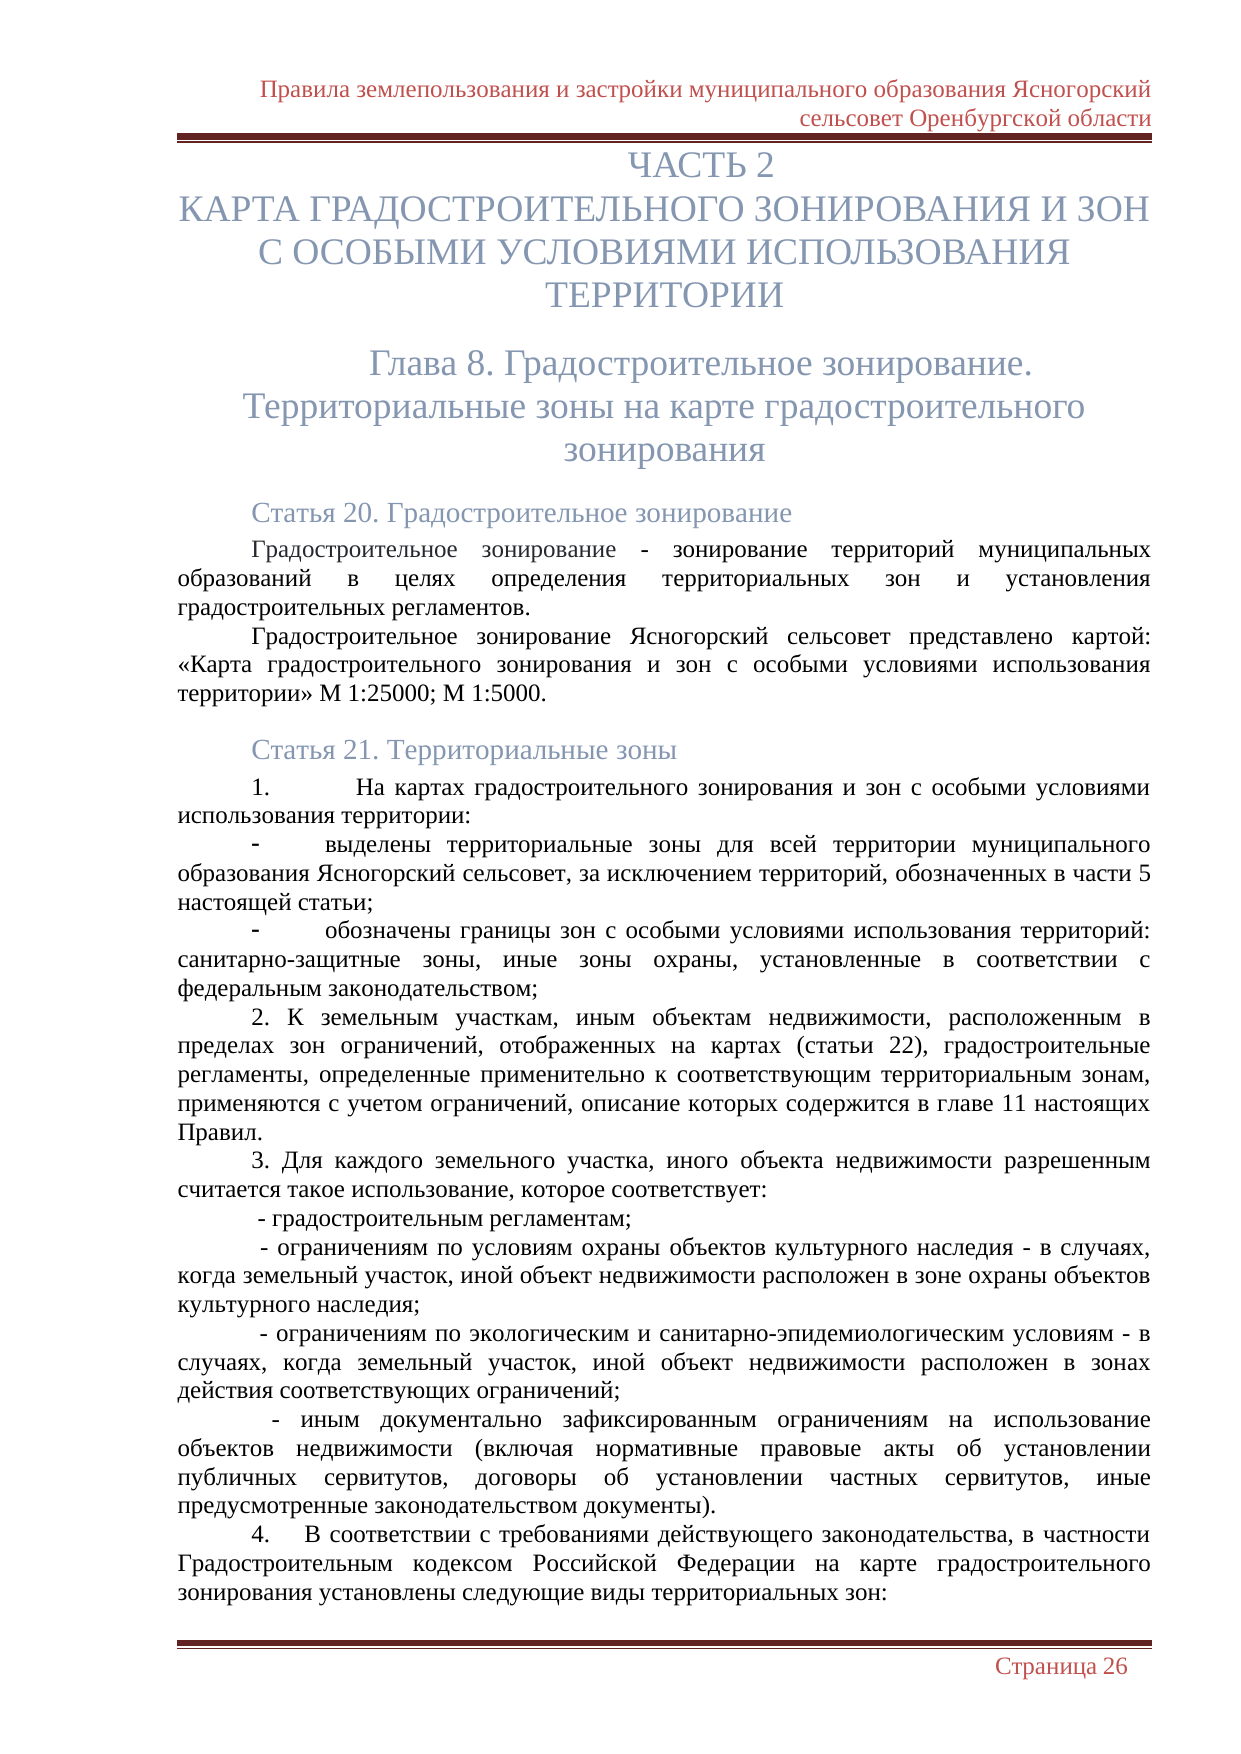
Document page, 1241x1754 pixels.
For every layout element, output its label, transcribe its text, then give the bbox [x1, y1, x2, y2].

text - ограничениям по условиям охраны объектов культурного наследия - в случаях, когда земельный участок, иной объект недвижимости расположен в зоне охраны объектов культурного наследия; [177, 1232, 1152, 1318]
text ЧАСТЬ 2 КАРТА ГРАДОСТРОИТЕЛЬНОГО ЗОНИРОВАНИЯ И ЗОН С ОСОБЫМИ УСЛОВИЯМИ ИСПОЛЬЗОВАНИЯ ТЕРРИТОРИИ [177, 143, 1152, 315]
text - ограничениям по экологическим и санитарно-эпидемиологическим условиям - в случаях, когда земельный участок, иной объект недвижимости расположен в зонах действия соответствующих ограничений; [177, 1318, 1152, 1404]
list выделены территориальные зоны для всей территории муниципального образования Ясногорский сельсовет, за исключением территорий, обозначенных в части 5 настоящей статьи; [177, 829, 1152, 916]
text - иным документально зафиксированным ограничениям на использование объектов недвижимости (включая нормативные правовые акты об установлении публичных сервитутов, договоры об установлении частных сервитутов, иные предусмотренные законодательством документы). [177, 1404, 1152, 1519]
text - градостроительным регламентам; [177, 1203, 1152, 1232]
text Градостроительное зонирование - зонирование территорий муниципальных образований в целях определения территориальных зон и установления градостроительных регламентов. [177, 534, 1152, 621]
text 2. К земельным участкам, иным объектам недвижимости, расположенным в пределах зон ограничений, отображенных на картах (статьи 22), градостроительные регламенты, определенные применительно к соответствующим территориальным зонам, применяются с учетом ограничений, описание которых содержится в главе 11 настоящих Правил. [177, 1002, 1152, 1146]
text 1. На картах градостроительного зонирования и зон с особыми условиями использования территории: [177, 772, 1152, 829]
text 3. Для каждого земельного участка, иного объекта недвижимости разрешенным считается такое использование, которое соответствует: [177, 1146, 1152, 1203]
list обозначены границы зон с особыми условиями использования территорий: санитарно-защитные зоны, иные зоны охраны, установленные в соответствии с федеральным законодательством; [177, 916, 1152, 1002]
text Статья 20. Градостроительное зонирование [177, 495, 1152, 528]
text Глава 8. Градостроительное зонирование. Территориальные зоны на карте градостроительного зонирования [177, 340, 1152, 470]
text Градостроительное зонирование Ясногорский сельсовет представлено картой: «Карта градостроительного зонирования и зон с особыми условиями использования территории» М 1:25000; М 1:5000. [177, 621, 1152, 707]
text Статья 21. Территориальные зоны [177, 732, 1152, 766]
text 4. В соответствии с требованиями действующего законодательства, в частности Градостроительным кодексом Российской Федерации на карте градостроительного зонирования установлены следующие виды территориальных зон: [177, 1519, 1152, 1606]
